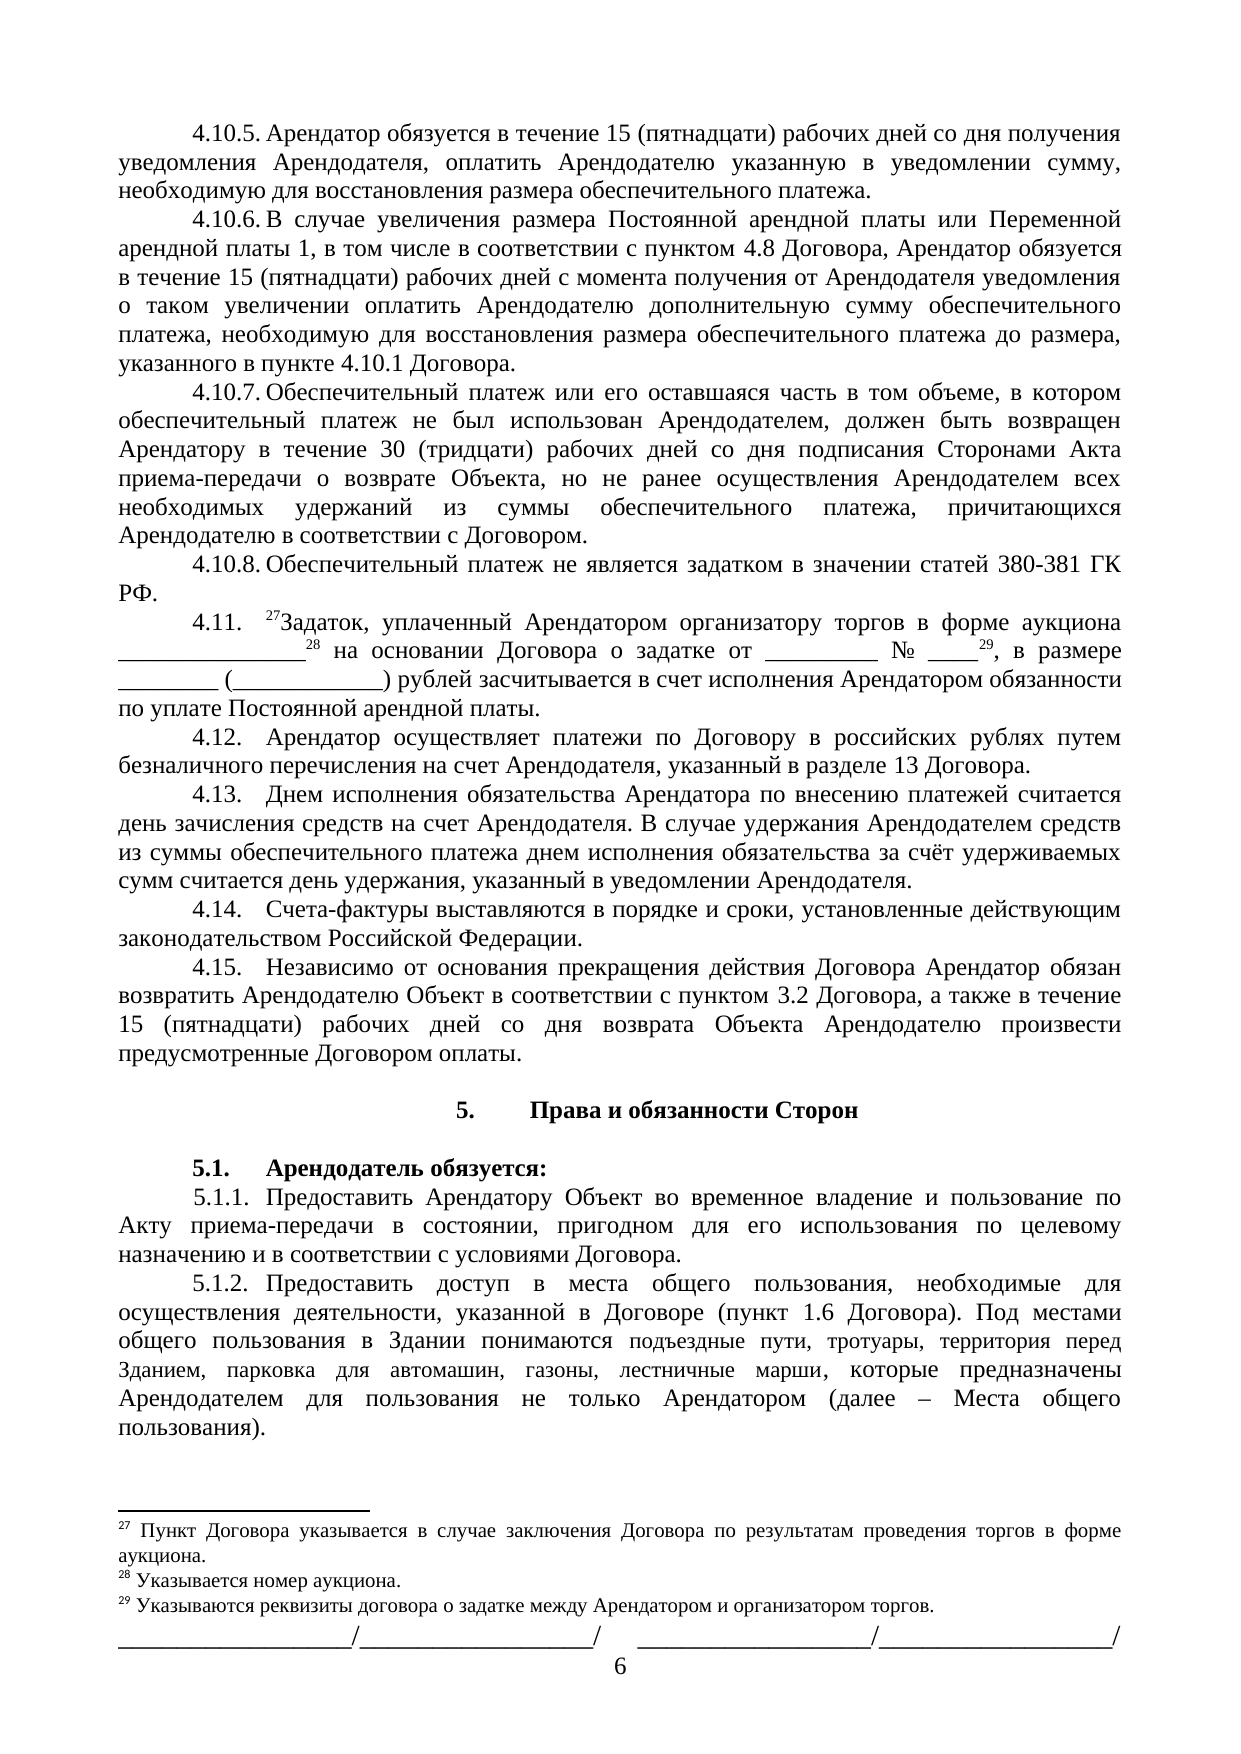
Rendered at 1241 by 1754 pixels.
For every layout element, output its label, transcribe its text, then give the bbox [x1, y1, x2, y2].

list Обеспечительный платеж или его оставшаяся часть в том объеме, в котором обеспечительный платеж не был использован Арендодателем, должен быть возвращен Арендатору в течение 30 (тридцати) рабочих дней со дня подписания Сторонами Акта приема-передачи о возврате Объекта, но не ранее осуществления Арендодателем всех необходимых удержаний из суммы обеспечительного платежа, причитающихся Арендодателю в соответствии с Договором. [118, 377, 1122, 549]
list Счета-фактуры выставляются в порядке и сроки, установленные действующим законодательством Российской Федерации. [118, 894, 1122, 952]
list В случае увеличения размера Постоянной арендной платы или Переменной арендной платы 1, в том числе в соответствии с пунктом 4.8 Договора, Арендатор обязуется в течение 15 (пятнадцати) рабочих дней с момента получения от Арендодателя уведомления о таком увеличении оплатить Арендодателю дополнительную сумму обеспечительного платежа, необходимую для восстановления размера обеспечительного платежа до размера, указанного в пункте 4.10.1 Договора. [118, 204, 1122, 377]
list Независимо от основания прекращения действия Договора Арендатор обязан возвратить Арендодателю Объект в соответствии с пунктом 3.2 Договора, а также в течение 15 (пятнадцати) рабочих дней со дня возврата Объекта Арендодателю произвести предусмотренные Договором оплаты. [118, 952, 1122, 1067]
list Задаток, уплаченный Арендатором организатору торгов в форме аукциона _______________ на основании Договора о задатке от _________ № ____, в размере ________ (____________) рублей засчитывается в счет исполнения Арендатором обязанности по уплате Постоянной арендной платы. [118, 607, 1122, 722]
list Арендатор обязуется в течение 15 (пятнадцати) рабочих дней со дня получения уведомления Арендодателя, оплатить Арендодателю указанную в уведомлении сумму, необходимую для восстановления размера обеспечительного платежа. [118, 118, 1122, 204]
list Днем исполнения обязательства Арендатора по внесению платежей считается день зачисления средств на счет Арендодателя. В случае удержания Арендодателем средств из суммы обеспечительного платежа днем исполнения обязательства за счёт удерживаемых сумм считается день удержания, указанный в уведомлении Арендодателя. [118, 779, 1122, 894]
list Права и обязанности Сторон [118, 1096, 1122, 1124]
list Предоставить Арендатору Объект во временное владение и пользование по Акту приема-передачи в состоянии, пригодном для его использования по целевому назначению и в соответствии с условиями Договора. [118, 1182, 1122, 1268]
list Арендатор осуществляет платежи по Договору в российских рублях путем безналичного перечисления на счет Арендодателя, указанный в разделе 13 Договора. [118, 722, 1122, 779]
list Предоставить доступ в места общего пользования, необходимые для осуществления деятельности, указанной в Договоре (пункт 1.7 Договора). Под местами общего пользования в Здании понимаются подъездные пути, тротуары, территория перед Зданием, парковка для автомашин, газоны, лестничные марши, которые предназначены Арендодателем для пользования не только Арендатором (далее – Места общего пользования). [118, 1268, 1122, 1441]
list Арендодатель обязуется: [118, 1153, 1122, 1182]
list Обеспечительный платеж не является задатком в значении статей 380-381 ГК РФ. [118, 549, 1122, 607]
